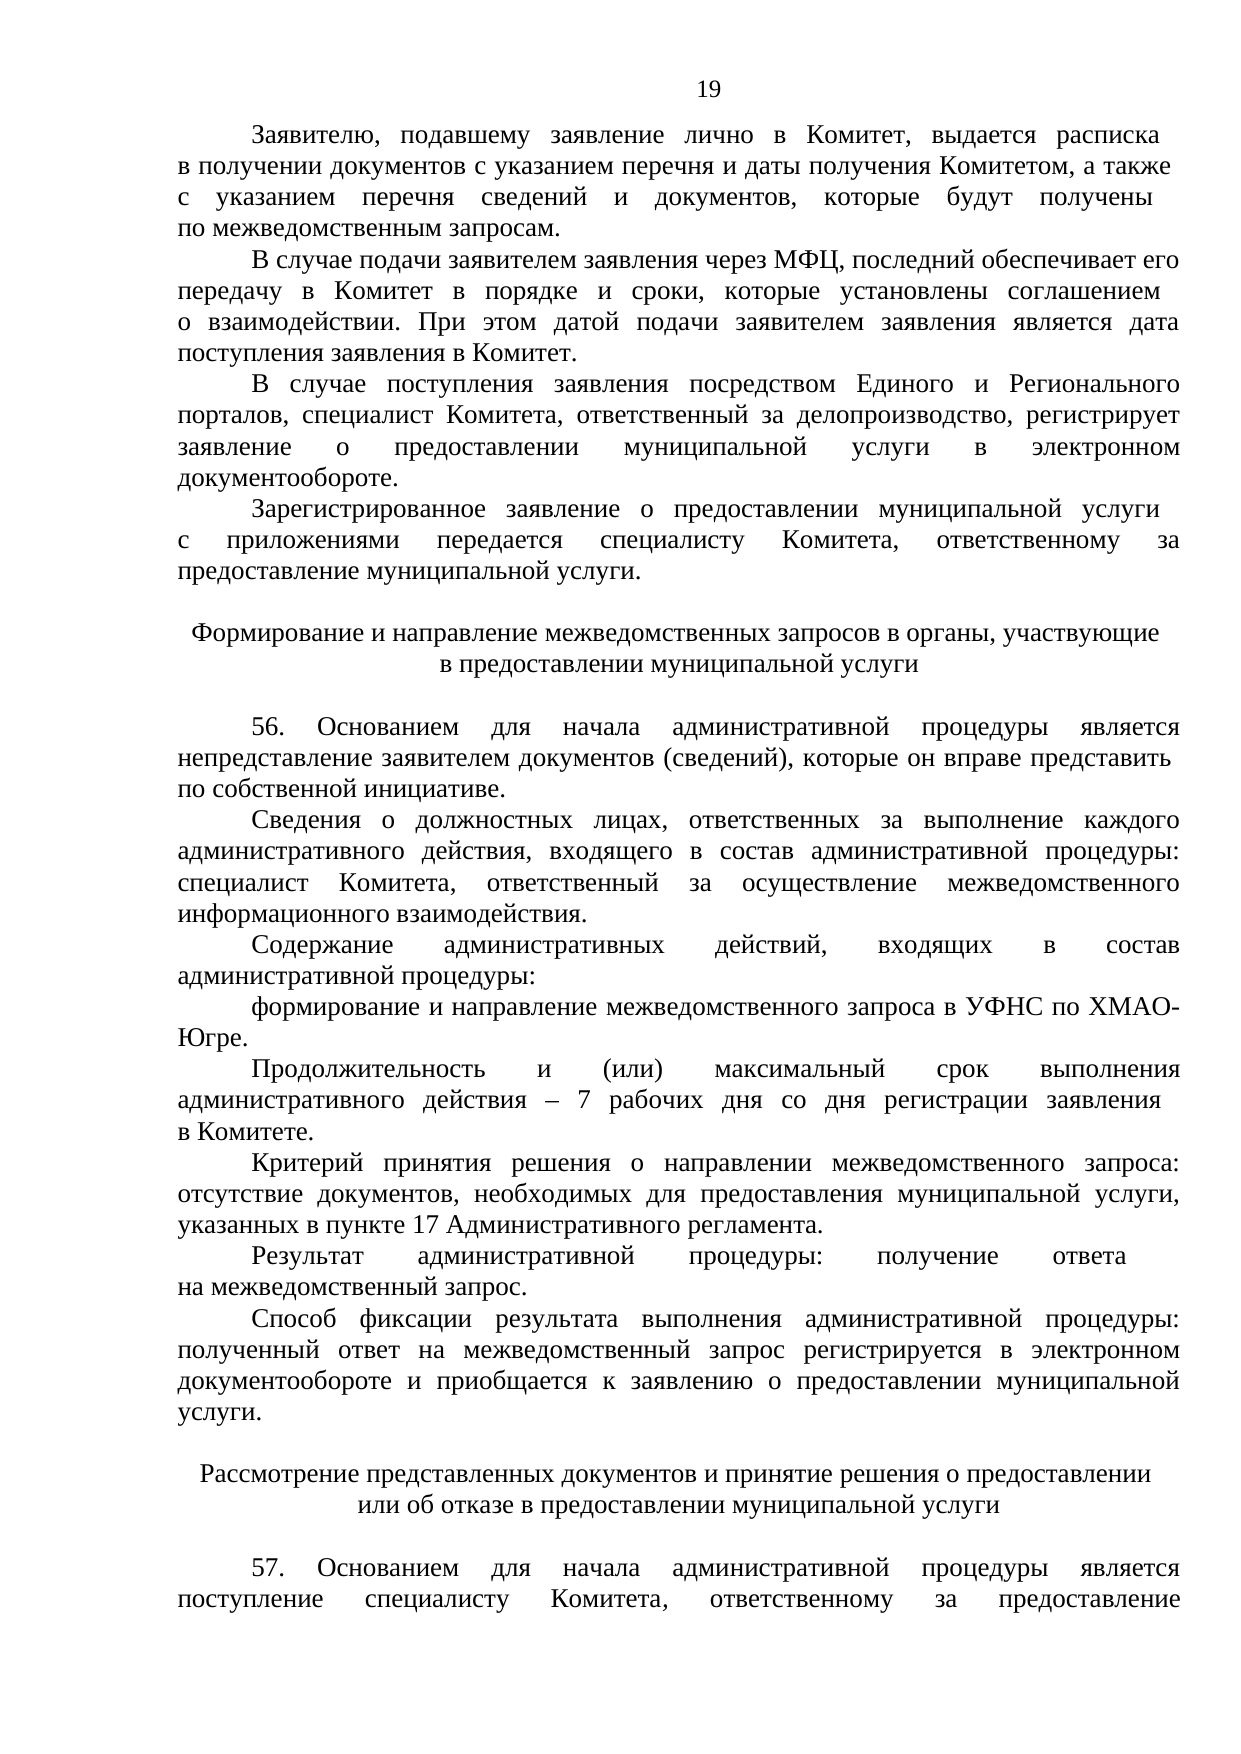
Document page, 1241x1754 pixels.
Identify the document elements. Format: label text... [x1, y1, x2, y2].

text Зарегистрированное заявление о предоставлении муниципальной услуги с приложениями передается специалисту Комитета, ответственному за предоставление муниципальной услуги. [177, 492, 1181, 585]
text Сведения о должностных лицах, ответственных за выполнение каждого административного действия, входящего в состав административной процедуры: специалист Комитета, ответственный за осуществление межведомственного информационного взаимодействия. [177, 803, 1181, 928]
text Содержание административных действий, входящих в состав административной процедуры: [177, 928, 1181, 990]
text В случае подачи заявителем заявления через МФЦ, последний обеспечивает его передачу в Комитет в порядке и сроки, которые установлены соглашением о взаимодействии. При этом датой подачи заявителем заявления является дата поступления заявления в Комитет. [177, 243, 1181, 367]
text Заявителю, подавшему заявление лично в Комитет, выдается расписка в получении документов с указанием перечня и даты получения Комитетом, а также с указанием перечня сведений и документов, которые будут получены по межведомственным запросам. [177, 118, 1181, 243]
text Рассмотрение представленных документов и принятие решения о предоставлении или об отказе в предоставлении муниципальной услуги [177, 1457, 1181, 1520]
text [177, 1551, 1181, 1613]
text Способ фиксации результата выполнения административной процедуры: полученный ответ на межведомственный запрос регистрируется в электронном документообороте и приобщается к заявлению о предоставлении муниципальной услуги. [177, 1302, 1181, 1426]
text В случае поступления заявления посредством Единого и Регионального порталов, специалист Комитета, ответственный за делопроизводство, регистрирует заявление о предоставлении муниципальной услуги в электронном документообороте. [177, 367, 1181, 492]
text Критерий принятия решения о направлении межведомственного запроса: отсутствие документов, необходимых для предоставления муниципальной услуги, указанных в пункте 17 Административного регламента. [177, 1146, 1181, 1239]
text Продолжительность и (или) максимальный срок выполнения административного действия – 7 рабочих дня со дня регистрации заявления в Комитете. [177, 1052, 1181, 1146]
text Результат административной процедуры: получение ответа на межведомственный запрос. [177, 1239, 1181, 1302]
text формирование и направление межведомственного запроса в УФНС по ХМАО-Югре. [177, 990, 1181, 1052]
text Формирование и направление межведомственных запросов в органы, участвующие в предоставлении муниципальной услуги [177, 616, 1181, 679]
text 56. Основанием для начала административной процедуры является непредставление заявителем документов (сведений), которые он вправе представить по собственной инициативе. [177, 710, 1181, 803]
